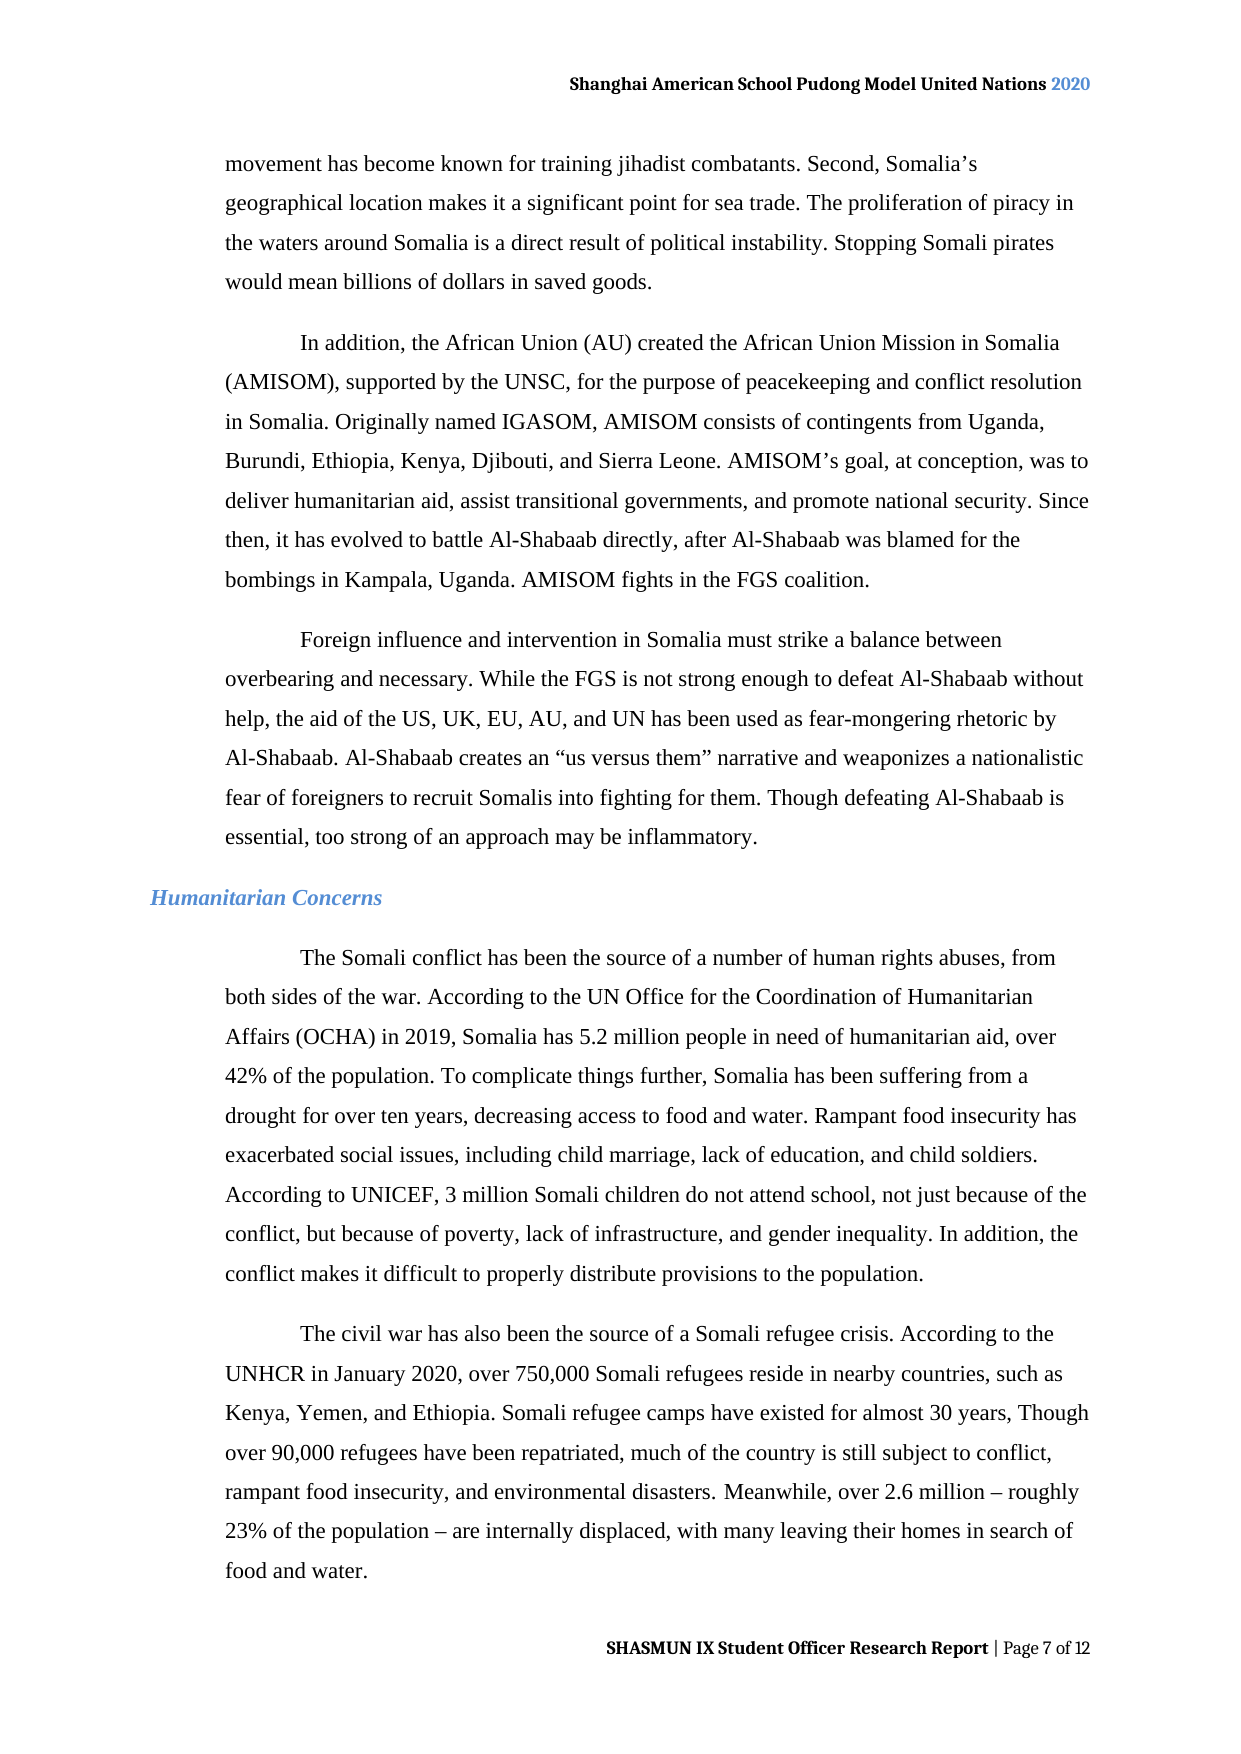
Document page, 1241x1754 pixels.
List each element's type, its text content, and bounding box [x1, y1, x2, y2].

subtitle In addition, the African Union (AU) created the African Union Mission in Somalia (AMISOM), supported by the UNSC, for the purpose of peacekeeping and conflict resolution in Somalia. Originally named IGASOM, AMISOM consists of contingents from Uganda, Burundi, Ethiopia, Kenya, Djibouti, and Sierra Leone. AMISOM’s goal, at conception, was to deliver humanitarian aid, assist transitional governments, and promote national security. Since then, it has evolved to battle Al-Shabaab directly, after Al-Shabaab was blamed for the bombings in Kampala, Uganda. AMISOM fights in the FGS coalition. [150, 329, 1090, 592]
subtitle Foreign influence and intervention in Somalia must strike a balance between overbearing and necessary. While the FGS is not strong enough to defeat Al-Shabaab without help, the aid of the US, UK, EU, AU, and UN has been used as fear-mongering rhetoric by Al-Shabaab. Al-Shabaab creates an “us versus them” narrative and weaponizes a nationalistic fear of foreigners to recruit Somalis into fighting for them. Though defeating Al-Shabaab is essential, too strong of an approach may be inflammatory. [150, 626, 1090, 850]
subtitle Humanitarian Concerns [150, 884, 1090, 910]
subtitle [150, 150, 1090, 295]
subtitle The Somali conflict has been the source of a number of human rights abuses, from both sides of the war. According to the UN Office for the Coordination of Humanitarian Affairs (OCHA) in 2019, Somalia has 5.2 million people in need of humanitarian aid, over 42% of the population. To complicate things further, Somalia has been suffering from a drought for over ten years, decreasing access to food and water. Rampant food insecurity has exacerbated social issues, including child marriage, lack of education, and child soldiers. According to UNICEF, 3 million Somali children do not attend school, not just because of the conflict, but because of poverty, lack of infrastructure, and gender inequality. In addition, the conflict makes it difficult to properly distribute provisions to the population. [150, 944, 1090, 1286]
subtitle The civil war has also been the source of a Somali refugee crisis. According to the UNHCR in January 2020, over 750,000 Somali refugees reside in nearby countries, such as Kenya, Yemen, and Ethiopia. Somali refugee camps have existed for almost 30 years, Though over 90,000 refugees have been repatriated, much of the country is still subject to conflict, rampant food insecurity, and environmental disasters. Meanwhile, over 2.6 million – roughly 23% of the population – are internally displaced, with many leaving their homes in search of food and water. [150, 1320, 1090, 1583]
